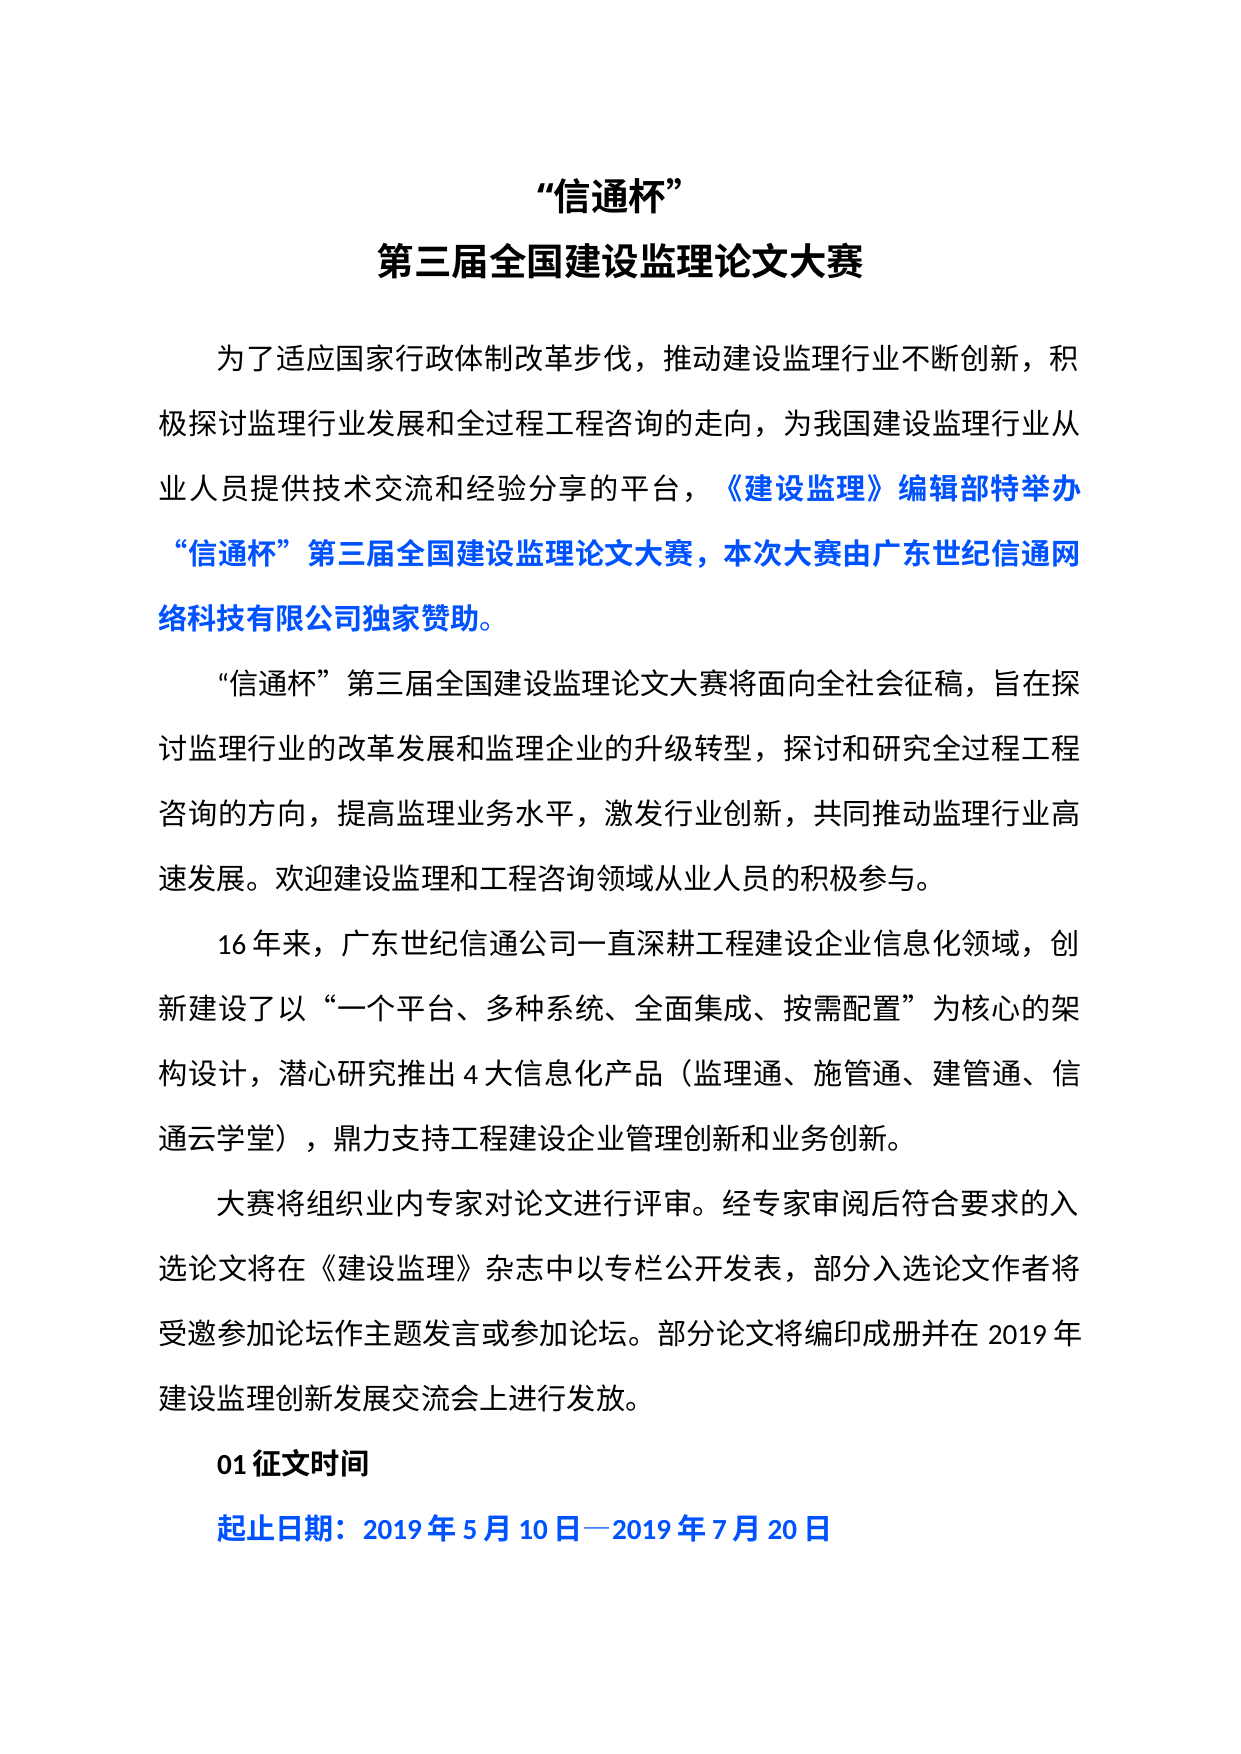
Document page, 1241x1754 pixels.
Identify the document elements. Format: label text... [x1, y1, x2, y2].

text 大赛将组织业内专家对论文进行评审。经专家审阅后符合要求的入选论文将在《建设监理》杂志中以专栏公开发表，部分入选论文作者将受邀参加论坛作主题发言或参加论坛。部分论文将编印成册并在2019年建设监理创新发展交流会上进行发放。 [158, 1169, 1082, 1429]
text 第三届全国建设监理论文大赛 [158, 227, 1082, 292]
text “信通杯” [158, 162, 1082, 227]
text “信通杯”第三届全国建设监理论文大赛将面向全社会征稿，旨在探讨监理行业的改革发展和监理企业的升级转型，探讨和研究全过程工程咨询的方向，提高监理业务水平，激发行业创新，共同推动监理行业高速发展。欢迎建设监理和工程咨询领域从业人员的积极参与。 [158, 649, 1082, 909]
text 为了适应国家行政体制改革步伐，推动建设监理行业不断创新，积极探讨监理行业发展和全过程工程咨询的走向，为我国建设监理行业从业人员提供技术交流和经验分享的平台，《建设监理》编辑部特举办“信通杯”第三届全国建设监理论文大赛，本次大赛由广东世纪信通网络科技有限公司独家赞助。 [158, 324, 1082, 649]
text 起止日期：2019年5月10日—2019年7月20日 [158, 1494, 1082, 1559]
text 01征文时间 [158, 1429, 1082, 1494]
text 16年来，广东世纪信通公司一直深耕工程建设企业信息化领域，创新建设了以“一个平台、多种系统、全面集成、按需配置”为核心的架构设计，潜心研究推出4大信息化产品（监理通、施管通、建管通、信通云学堂），鼎力支持工程建设企业管理创新和业务创新。 [158, 909, 1082, 1169]
